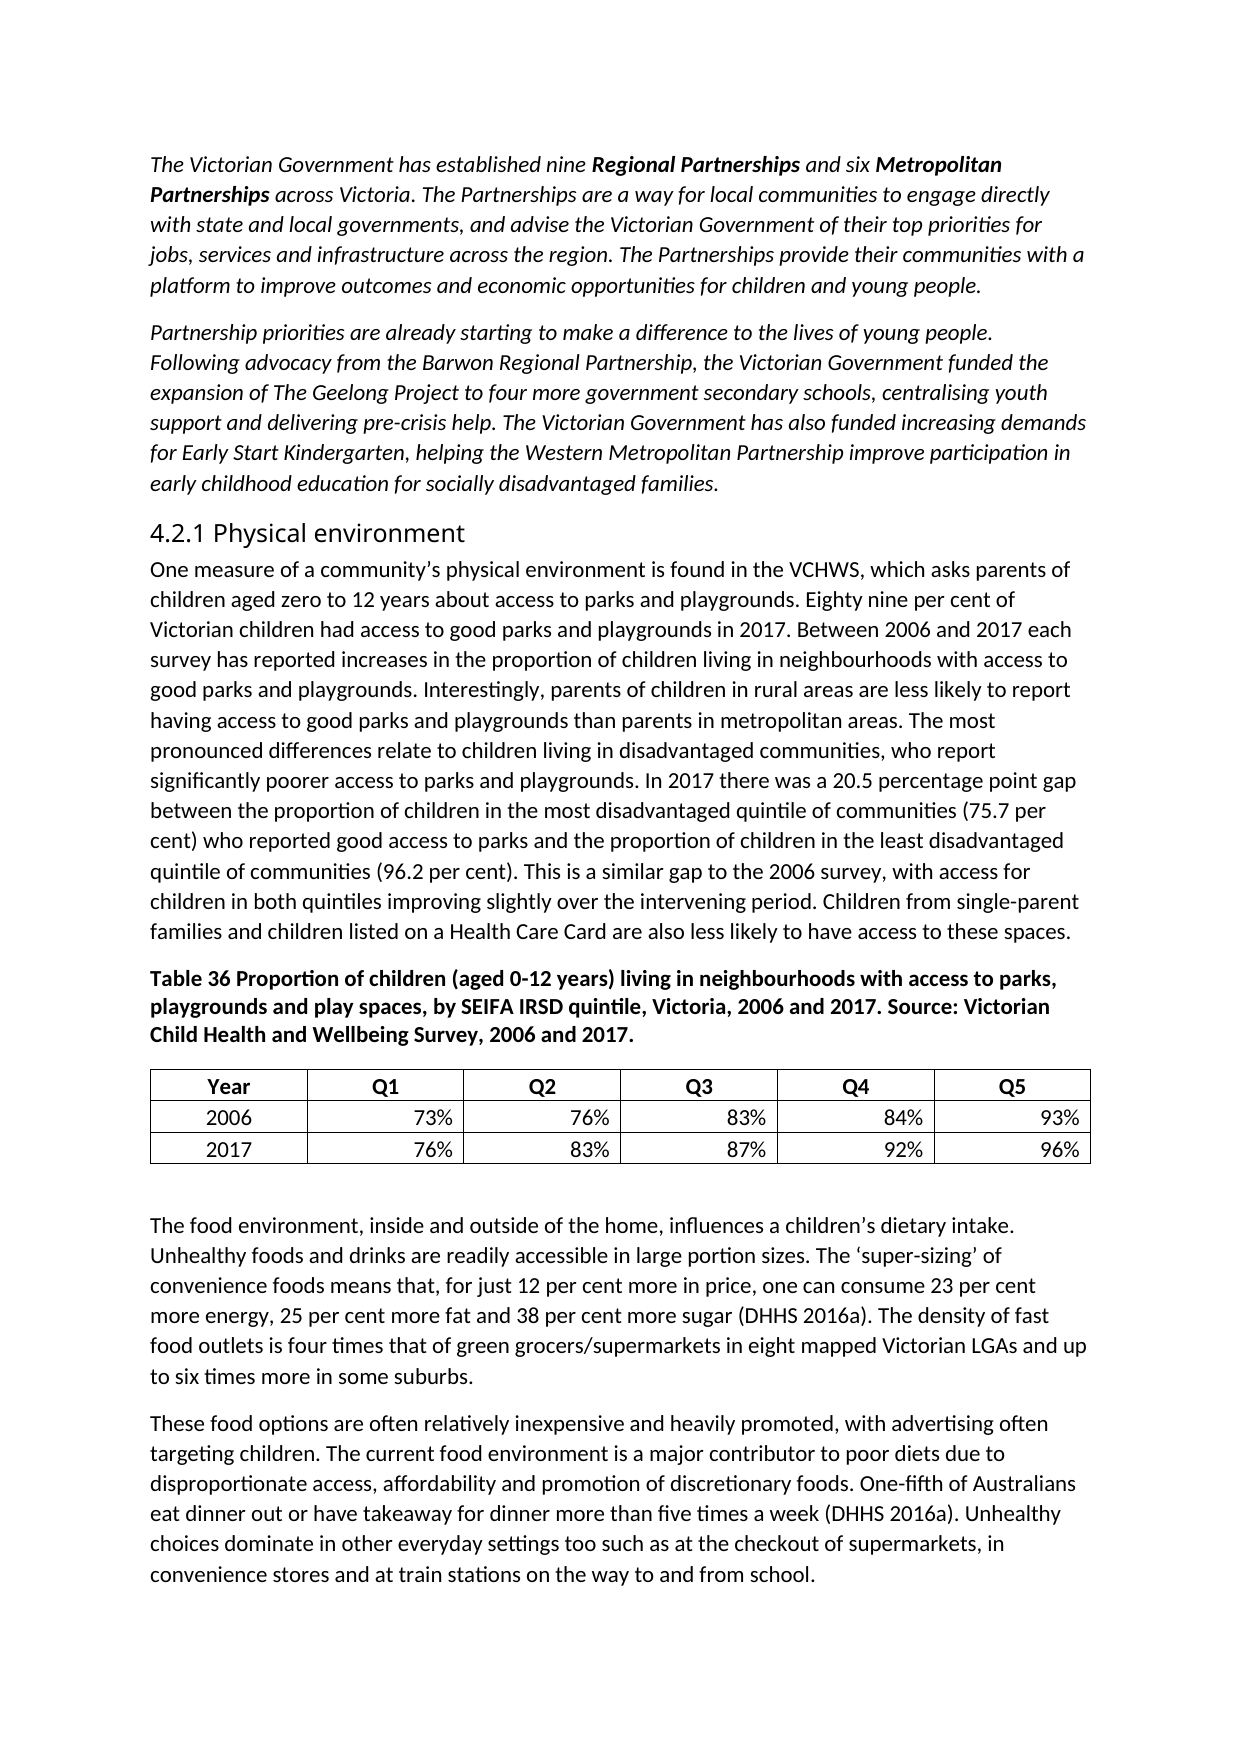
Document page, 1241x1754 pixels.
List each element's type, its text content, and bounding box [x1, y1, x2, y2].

text Table 36 Proportion of children (aged 0-12 years) living in neighbourhoods with access to parks, playgrounds and play spaces, by SEIFA IRSD quintile, Victoria, 2006 and 2017. Source: Victorian Child Health and Wellbeing Survey, 2006 and 2017. [150, 964, 1090, 1048]
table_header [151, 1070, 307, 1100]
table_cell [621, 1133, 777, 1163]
text The food environment, inside and outside of the home, influences a children’s dietary intake. Unhealthy foods and drinks are readily accessible in large portion sizes. The ‘super-sizing’ of convenience foods means that, for just 12 per cent more in price, one can consume 23 per cent more energy, 25 per cent more fat and 38 per cent more sugar (DHHS 2016a). The density of fast food outlets is four times that of green grocers/supermarkets in eight mapped Victorian LGAs and up to six times more in some suburbs. [150, 1211, 1090, 1390]
text The Victorian Government has established nine Regional Partnerships and six Metropolitan Partnerships across Victoria. The Partnerships are a way for local communities to engage directly with state and local governments, and advise the Victorian Government of their top priorities for jobs, services and infrastructure across the region. The Partnerships provide their communities with a platform to improve outcomes and economic opportunities for children and young people. [150, 150, 1090, 299]
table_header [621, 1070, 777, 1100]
text Partnership priorities are already starting to make a difference to the lives of young people. Following advocacy from the Barwon Regional Partnership, the Victorian Government funded the expansion of The Geelong Project to four more government secondary schools, centralising youth support and delivering pre-crisis help. The Victorian Government has also funded increasing demands for Early Start Kindergarten, helping the Western Metropolitan Partnership improve participation in early childhood education for socially disadvantaged families. [150, 318, 1090, 497]
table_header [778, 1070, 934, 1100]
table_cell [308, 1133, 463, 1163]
text These food options are often relatively inexpensive and heavily promoted, with advertising often targeting children. The current food environment is a major contributor to poor diets due to disproportionate access, affordability and promotion of discretionary foods. One-fifth of Australians eat dinner out or have takeaway for dinner more than five times a week (DHHS 2016a). Unhealthy choices dominate in other everyday settings too such as at the checkout of supermarkets, in convenience stores and at train stations on the way to and from school. [150, 1409, 1090, 1588]
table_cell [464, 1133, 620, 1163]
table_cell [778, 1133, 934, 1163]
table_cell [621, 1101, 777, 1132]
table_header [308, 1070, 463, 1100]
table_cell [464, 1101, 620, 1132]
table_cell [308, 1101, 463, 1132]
text One measure of a community’s physical environment is found in the VCHWS, which asks parents of children aged zero to 12 years about access to parks and playgrounds. Eighty nine per cent of Victorian children had access to good parks and playgrounds in 2017. Between 2006 and 2017 each survey has reported increases in the proportion of children living in neighbourhoods with access to good parks and playgrounds. Interestingly, parents of children in rural areas are less likely to report having access to good parks and playgrounds than parents in metropolitan areas. The most pronounced differences relate to children living in disadvantaged communities, who report significantly poorer access to parks and playgrounds. In 2017 there was a 20.5 percentage point gap between the proportion of children in the most disadvantaged quintile of communities (75.7 per cent) who reported good access to parks and the proportion of children in the least disadvantaged quintile of communities (96.2 per cent). This is a similar gap to the 2006 survey, with access for children in both quintiles improving slightly over the intervening period. Children from single-parent families and children listed on a Health Care Card are also less likely to have access to these spaces. [150, 555, 1090, 945]
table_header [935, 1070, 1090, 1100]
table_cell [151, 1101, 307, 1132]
subtitle 4.2.1 Physical environment [150, 516, 1090, 550]
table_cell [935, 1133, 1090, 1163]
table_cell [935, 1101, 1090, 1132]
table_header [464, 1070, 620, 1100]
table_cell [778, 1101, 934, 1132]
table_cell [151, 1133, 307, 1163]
